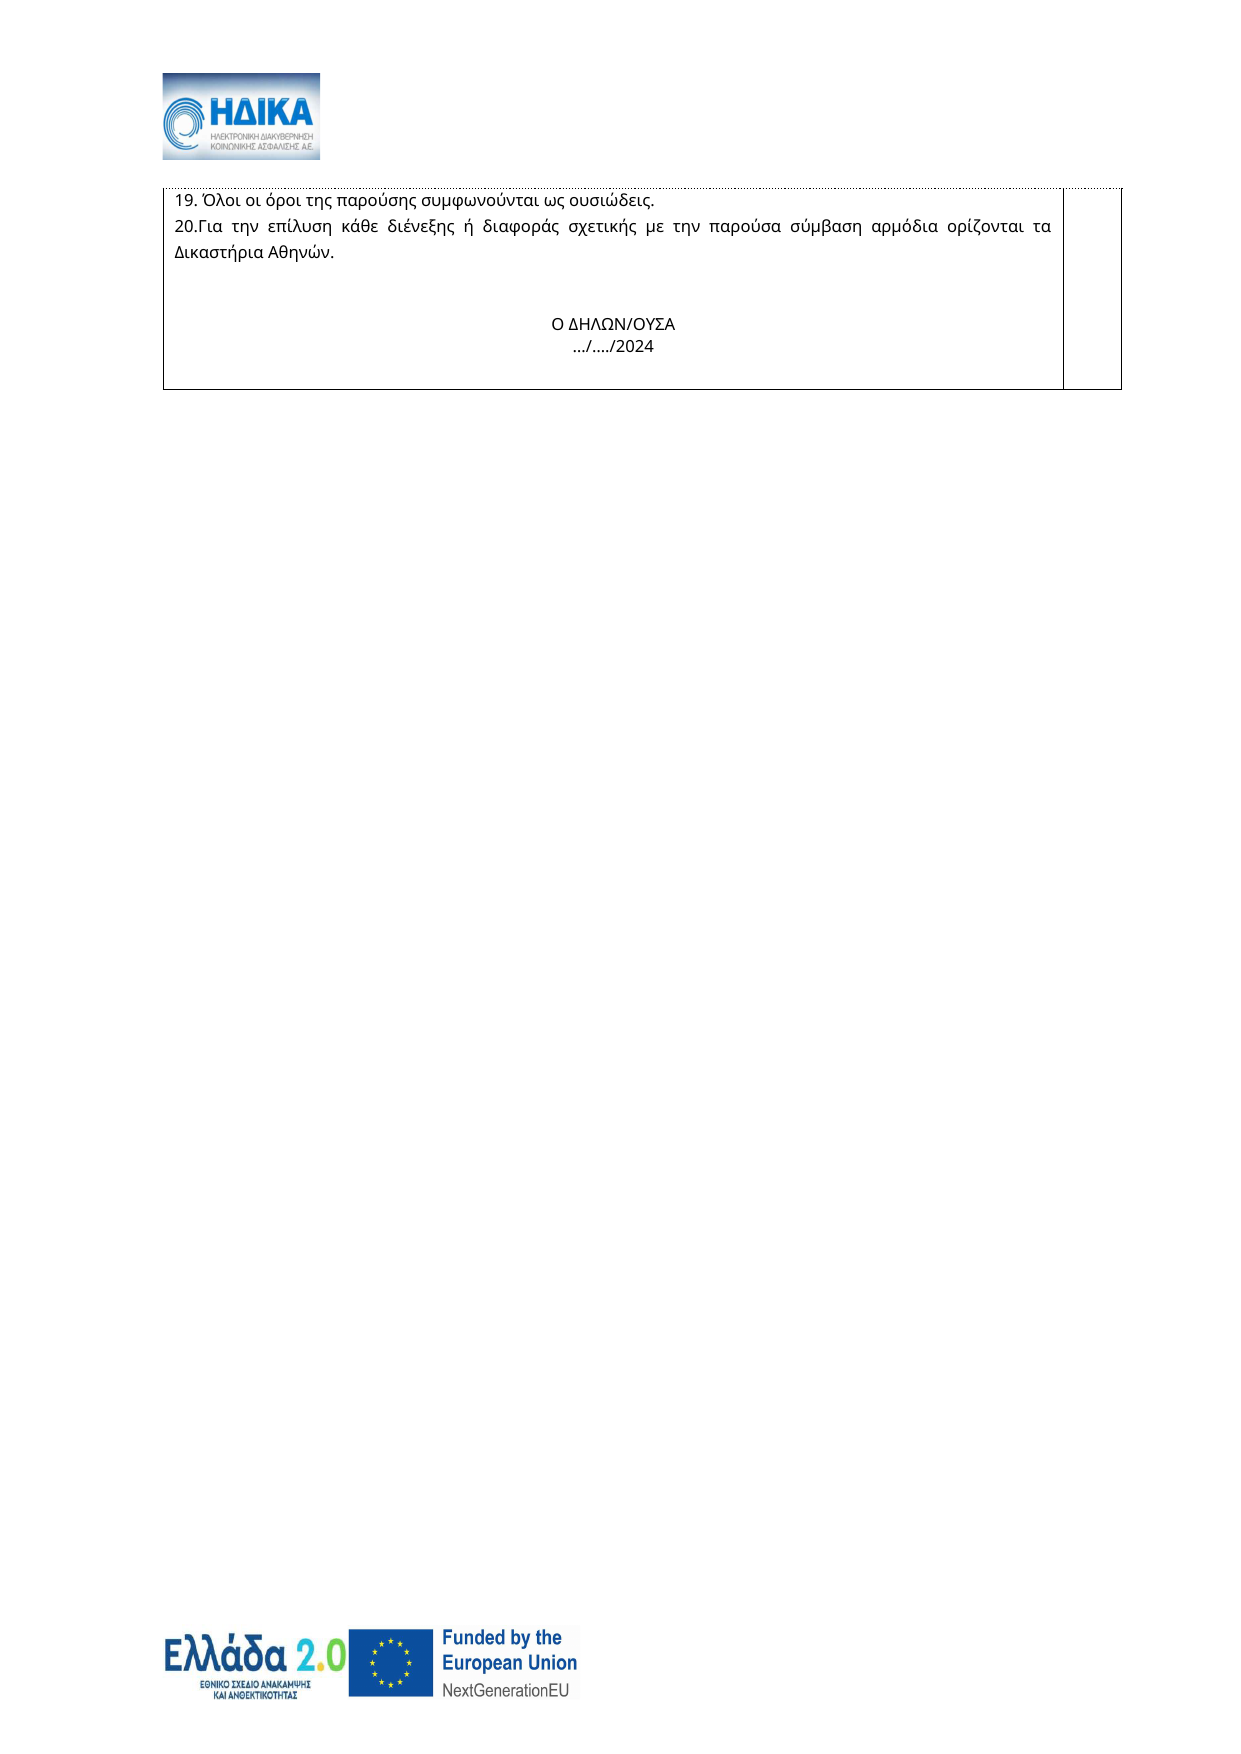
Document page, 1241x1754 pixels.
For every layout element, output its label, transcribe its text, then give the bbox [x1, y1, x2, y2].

table_cell [1064, 188, 1121, 389]
picture [162, 73, 321, 160]
